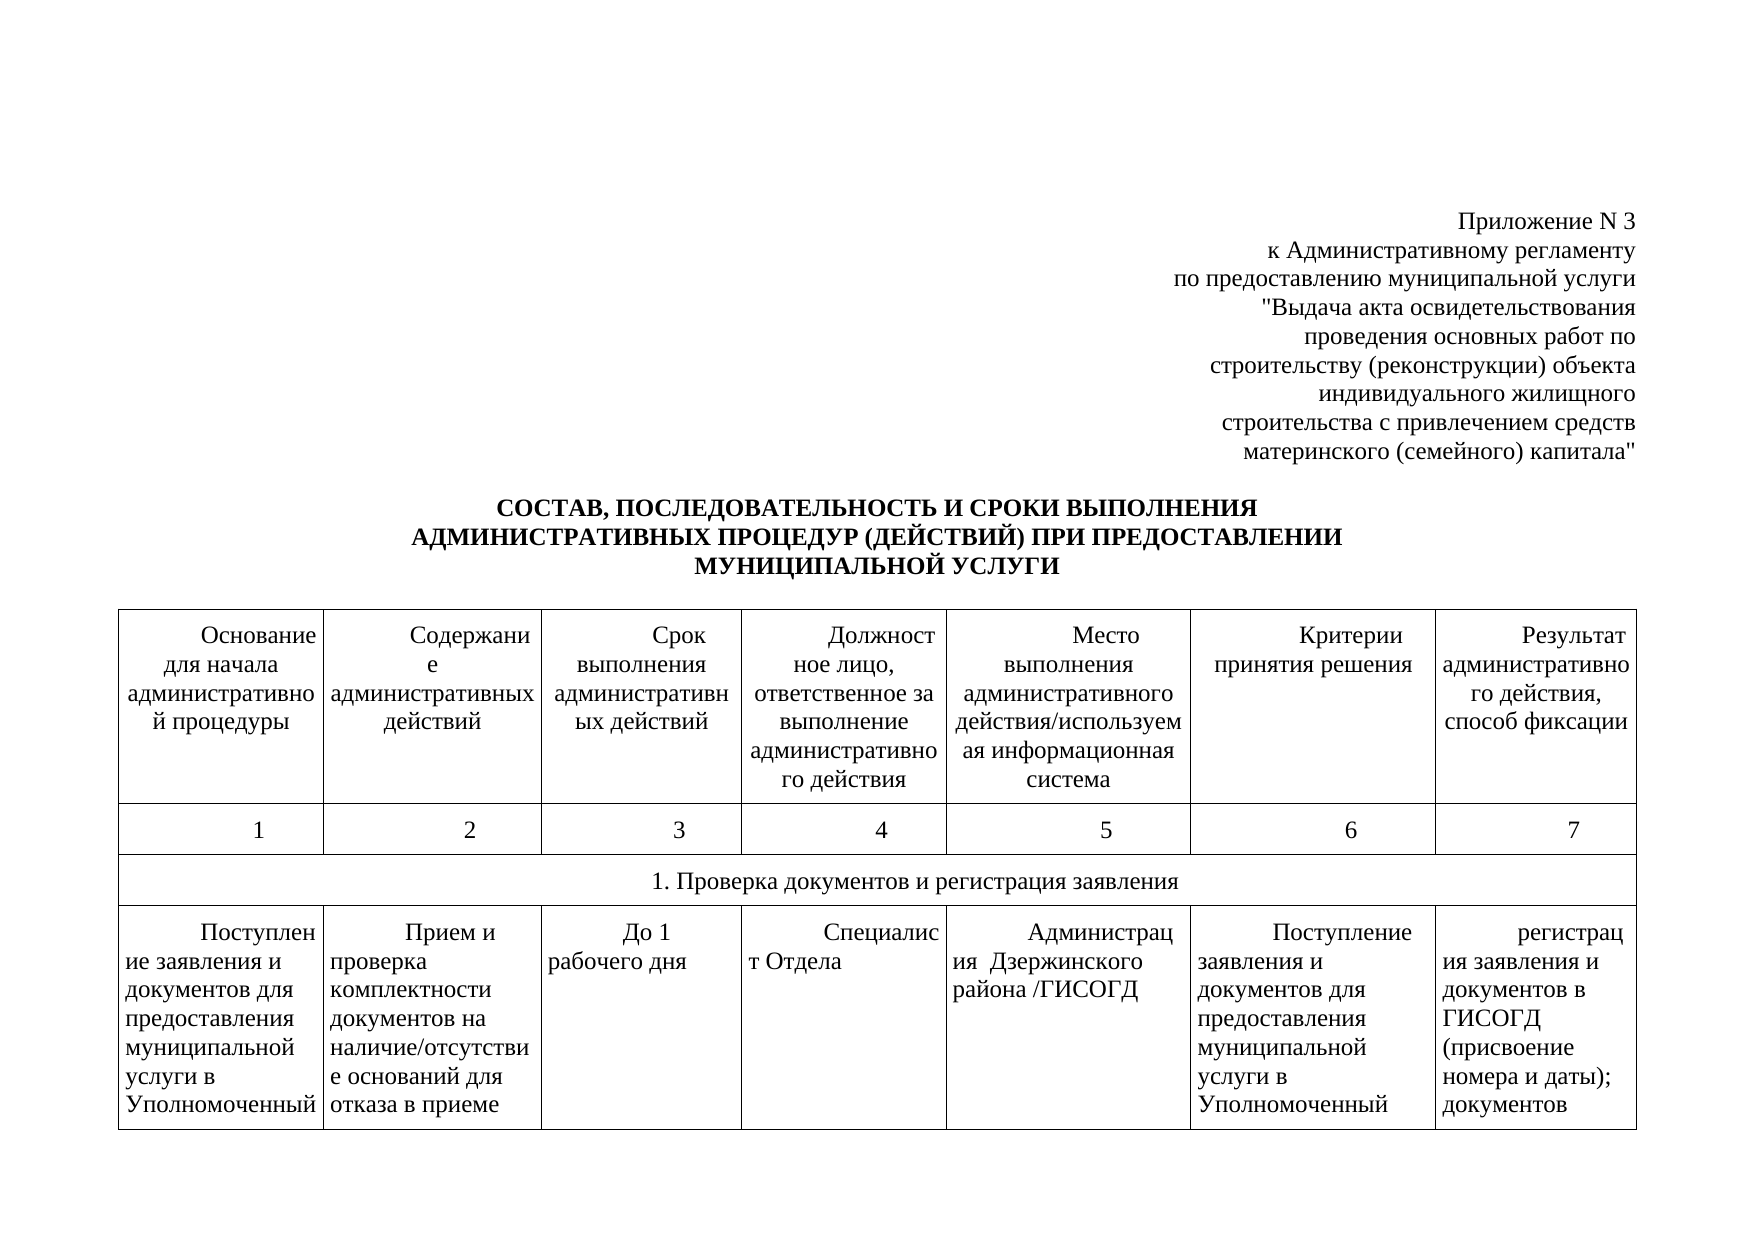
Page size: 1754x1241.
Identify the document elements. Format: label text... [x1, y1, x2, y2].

table_cell До 1 рабочего дня [542, 906, 741, 1129]
text строительству (реконструкции) объекта [118, 350, 1636, 378]
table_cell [947, 906, 1190, 1129]
table_cell 1 [119, 804, 323, 854]
table_cell 1. Проверка документов и регистрация заявления [119, 855, 1636, 905]
text материнского (семейного) капитала" [118, 436, 1636, 465]
table_cell 7 [1436, 804, 1636, 854]
table_header Критерии принятия решения [1191, 610, 1435, 803]
text индивидуального жилищного [118, 378, 1636, 407]
text строительства с привлечением средств [118, 407, 1636, 436]
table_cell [119, 906, 323, 1129]
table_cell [1191, 906, 1435, 1129]
table_cell 2 [324, 804, 541, 854]
table_cell 5 [947, 804, 1190, 854]
table_header Результат административного действия, способ фиксации [1436, 610, 1636, 803]
table_cell Специалист Отдела [742, 906, 946, 1129]
text "Выдача акта освидетельствования [118, 292, 1636, 321]
table_header Основание для начала административной процедуры [119, 610, 323, 803]
text по предоставлению муниципальной услуги [118, 263, 1636, 292]
title СОСТАВ, ПОСЛЕДОВАТЕЛЬНОСТЬ И СРОКИ ВЫПОЛНЕНИЯ [118, 493, 1636, 522]
title МУНИЦИПАЛЬНОЙ УСЛУГИ [118, 551, 1636, 580]
text Приложение N 3 [118, 206, 1636, 235]
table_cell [1436, 906, 1636, 1129]
title АДМИНИСТРАТИВНЫХ ПРОЦЕДУР (ДЕЙСТВИЙ) ПРИ ПРЕДОСТАВЛЕНИИ [118, 522, 1636, 551]
table_cell 4 [742, 804, 946, 854]
text проведения основных работ по [118, 321, 1636, 350]
table_cell 3 [542, 804, 741, 854]
table_header Должностное лицо, ответственное за выполнение административного действия [742, 610, 946, 803]
table_header Содержание административных действий [324, 610, 541, 803]
table_cell 6 [1191, 804, 1435, 854]
table_header Место выполнения административного действия/используемая информационная система [947, 610, 1190, 803]
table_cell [324, 906, 541, 1129]
table_header Срок выполнения административных действий [542, 610, 741, 803]
text к Административному регламенту [118, 235, 1636, 263]
